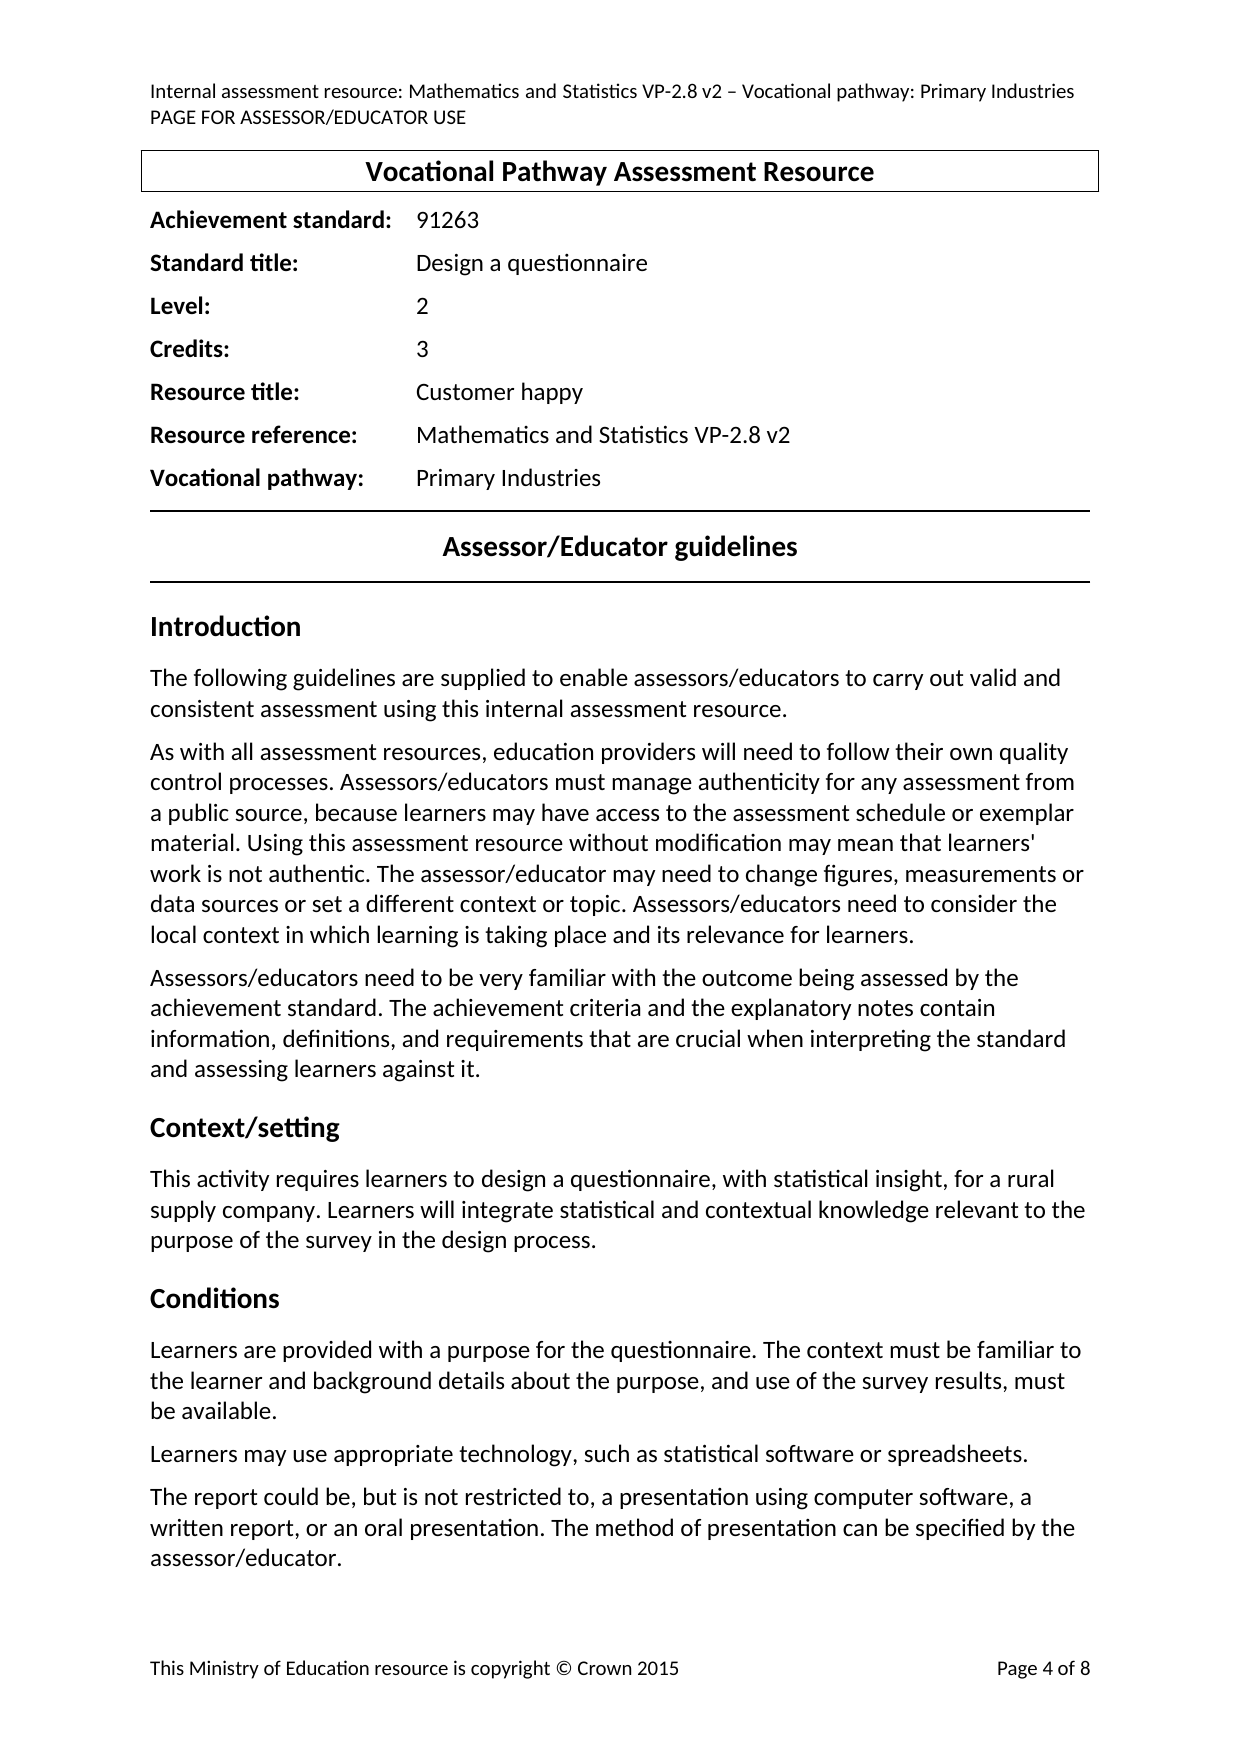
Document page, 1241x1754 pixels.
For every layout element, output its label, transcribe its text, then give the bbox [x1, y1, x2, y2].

text Standard title: [150, 247, 1090, 278]
subtitle Conditions [150, 1280, 1090, 1316]
text Vocational pathway: [150, 462, 1090, 493]
text Resource title: [150, 376, 1090, 407]
text Learners may use appropriate technology, such as statistical software or spreadsheets. [150, 1438, 1090, 1469]
text The report could be, but is not restricted to, a presentation using computer software, a written report, or an oral presentation. The method of presentation can be specified by the assessor/educator. [150, 1481, 1090, 1573]
text Resource reference: VP- [150, 419, 1090, 450]
subtitle Vocational Pathway Assessment Resource [142, 151, 1098, 191]
text Level: [150, 290, 1090, 321]
text Achievement standard: [150, 204, 1090, 235]
text Credits: [150, 333, 1090, 364]
subtitle Context/setting [150, 1109, 1090, 1144]
text Learners are provided with a purpose for the questionnaire. The context must be familiar to the learner and background details about the purpose, and use of the survey results, must be available. [150, 1334, 1090, 1426]
text Assessor/Educator guidelines [150, 512, 1090, 581]
text This activity requires learners to design a questionnaire, with statistical insight, for a rural supply company. Learners will integrate statistical and contextual knowledge relevant to the purpose of the survey in the design process. [150, 1163, 1090, 1255]
subtitle Introduction [150, 608, 1090, 643]
